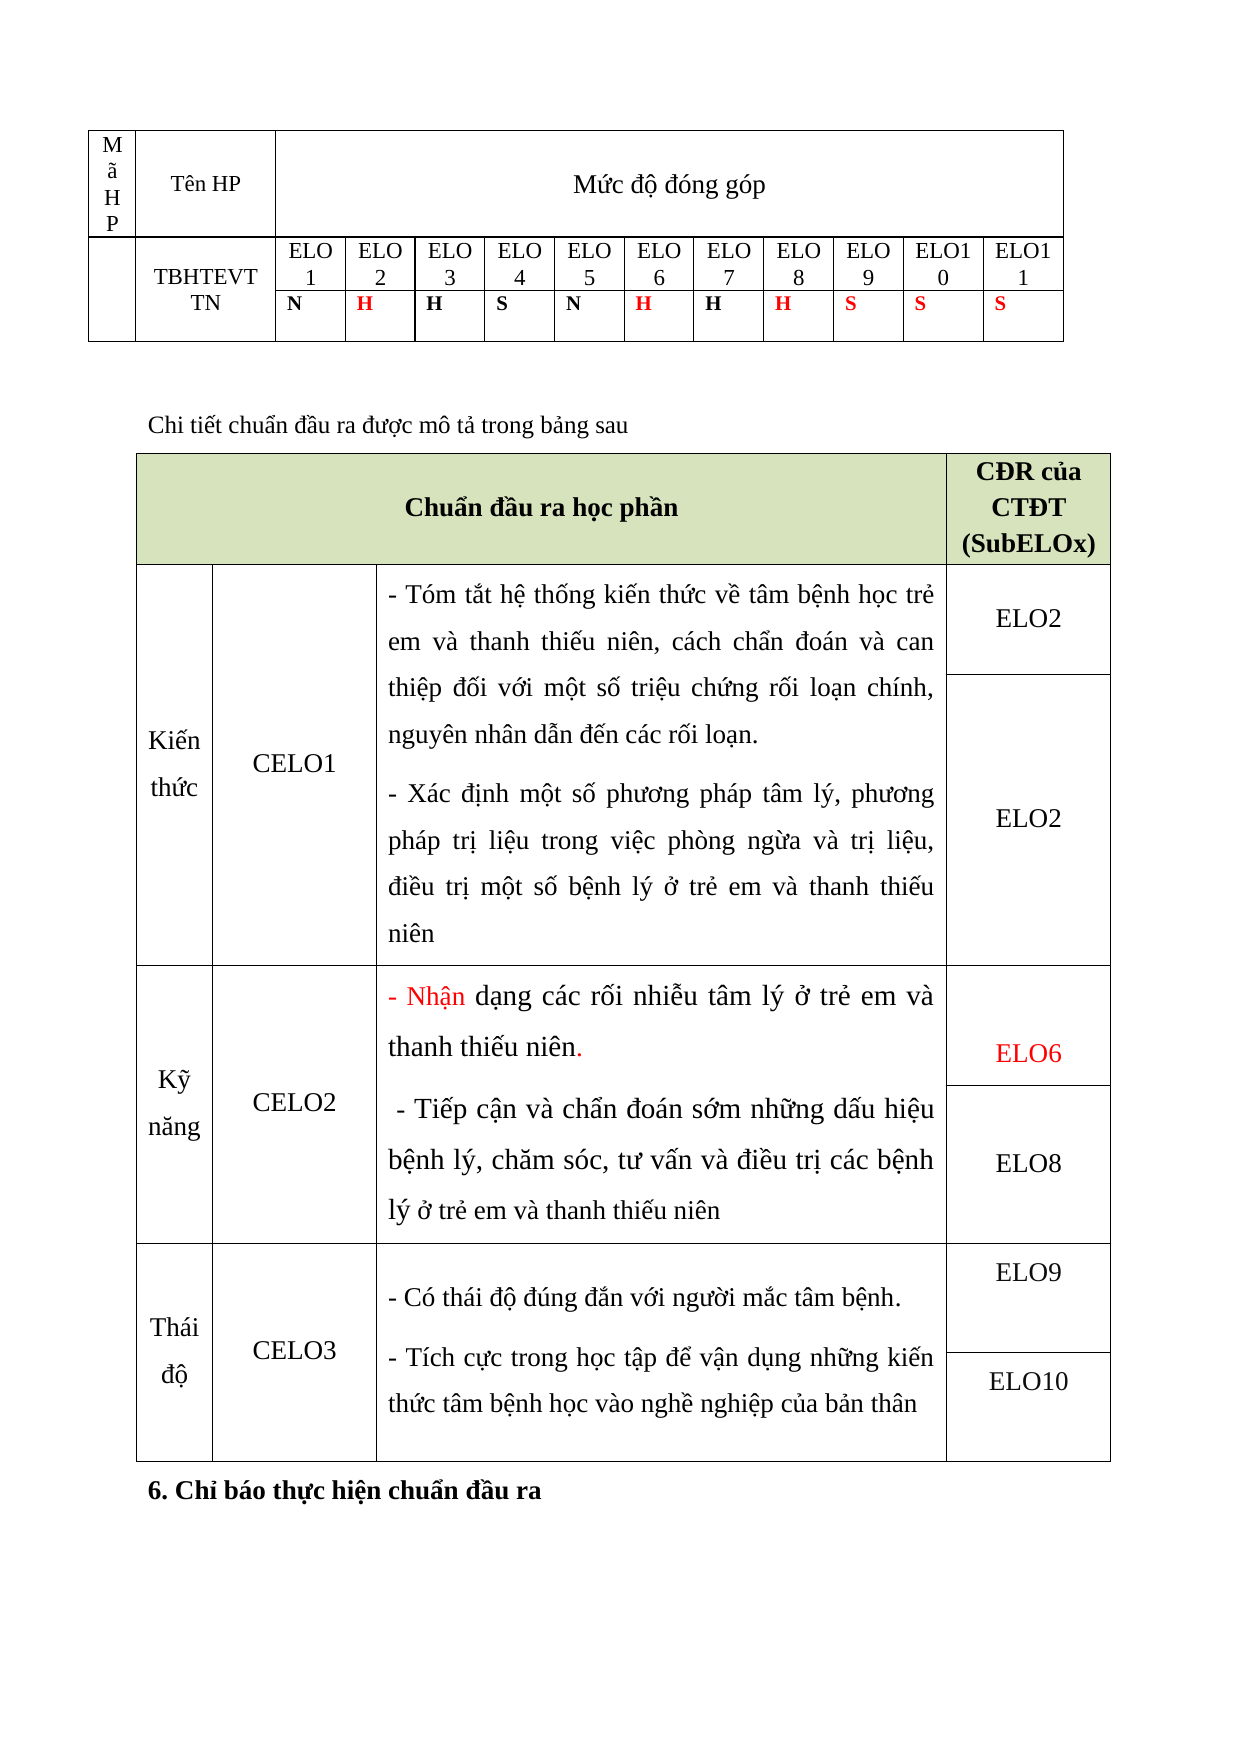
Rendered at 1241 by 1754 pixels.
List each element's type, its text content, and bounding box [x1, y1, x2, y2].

table_cell CELO1 [213, 565, 376, 965]
table_cell S [834, 291, 903, 341]
table_cell ELO6 [947, 966, 1110, 1085]
table_cell S [984, 291, 1063, 341]
table_header CĐR của CTĐT (SubELOx) [947, 454, 1110, 564]
table_cell ELO10 [947, 1353, 1110, 1461]
table_cell TBHTEVTTN [136, 238, 275, 341]
table_cell ELO7 [694, 238, 763, 290]
table_cell ELO2 [346, 238, 414, 290]
table_cell Thái độ [137, 1244, 212, 1461]
table_cell CELO2 [213, 966, 376, 1242]
table_cell ELO6 [625, 238, 693, 290]
table_cell H [625, 291, 693, 341]
table_cell ELO10 [904, 238, 983, 290]
table_header Chuẩn đầu ra học phần [137, 454, 946, 564]
table_cell N [555, 291, 624, 341]
table_cell ELO1 [276, 238, 345, 290]
table_cell H [346, 291, 414, 341]
table_header Mức độ đóng góp [276, 131, 1063, 236]
table_cell H [416, 291, 484, 341]
table_cell CELO3 [213, 1244, 376, 1461]
table_cell ELO5 [555, 238, 624, 290]
text Chi tiết chuẩn đầu ra được mô tả trong bảng sau [148, 410, 1122, 439]
table_header Mã HP [89, 131, 135, 236]
table_cell ELO9 [834, 238, 903, 290]
table_header Tên HP [136, 131, 275, 236]
table_cell ELO9 [947, 1244, 1110, 1352]
table_cell ELO8 [947, 1086, 1110, 1242]
table_cell H [694, 291, 763, 341]
table_cell ELO8 [764, 238, 833, 290]
table_cell S [485, 291, 554, 341]
table_cell - Nhận dạng các rối nhiễu tâm lý ở trẻ em và thanh thiếu niên. - Tiếp cận và chẩn đoán sớm những dấu hiệu bệnh lý, chăm sóc, tư vấn và điều trị các bệnh lý ở trẻ em và thanh thiếu niên [377, 966, 946, 1242]
table_cell Kỹ năng [137, 966, 212, 1242]
table_cell S [904, 291, 983, 341]
table_cell ELO2 [947, 675, 1110, 965]
table_cell - Có thái độ đúng đắn với người mắc tâm bệnh. - Tích cực trong học tập để vận dụng những kiến thức tâm bệnh học vào nghề nghiệp của bản thân [377, 1244, 946, 1461]
table_cell ELO4 [485, 238, 554, 290]
text 6. Chỉ báo thực hiện chuẩn đầu ra [148, 1474, 1122, 1506]
table_cell N [276, 291, 345, 341]
table_cell ELO2 [947, 565, 1110, 674]
table_cell - Tóm tắt hệ thống kiến thức về tâm bệnh học trẻ em và thanh thiếu niên, cách chẩn đoán và can thiệp đối với một số triệu chứng rối loạn chính, nguyên nhân dẫn đến các rối loạn. - Xác định một số phương pháp tâm lý, phương pháp trị liệu trong việc phòng ngừa và trị liệu, điều trị một số bệnh lý ở trẻ em và thanh thiếu niên [377, 565, 946, 965]
table_cell H [764, 291, 833, 341]
table_cell Kiến thức [137, 565, 212, 965]
table_cell [89, 238, 135, 341]
table_cell ELO3 [416, 238, 484, 290]
table_cell ELO11 [984, 238, 1063, 290]
